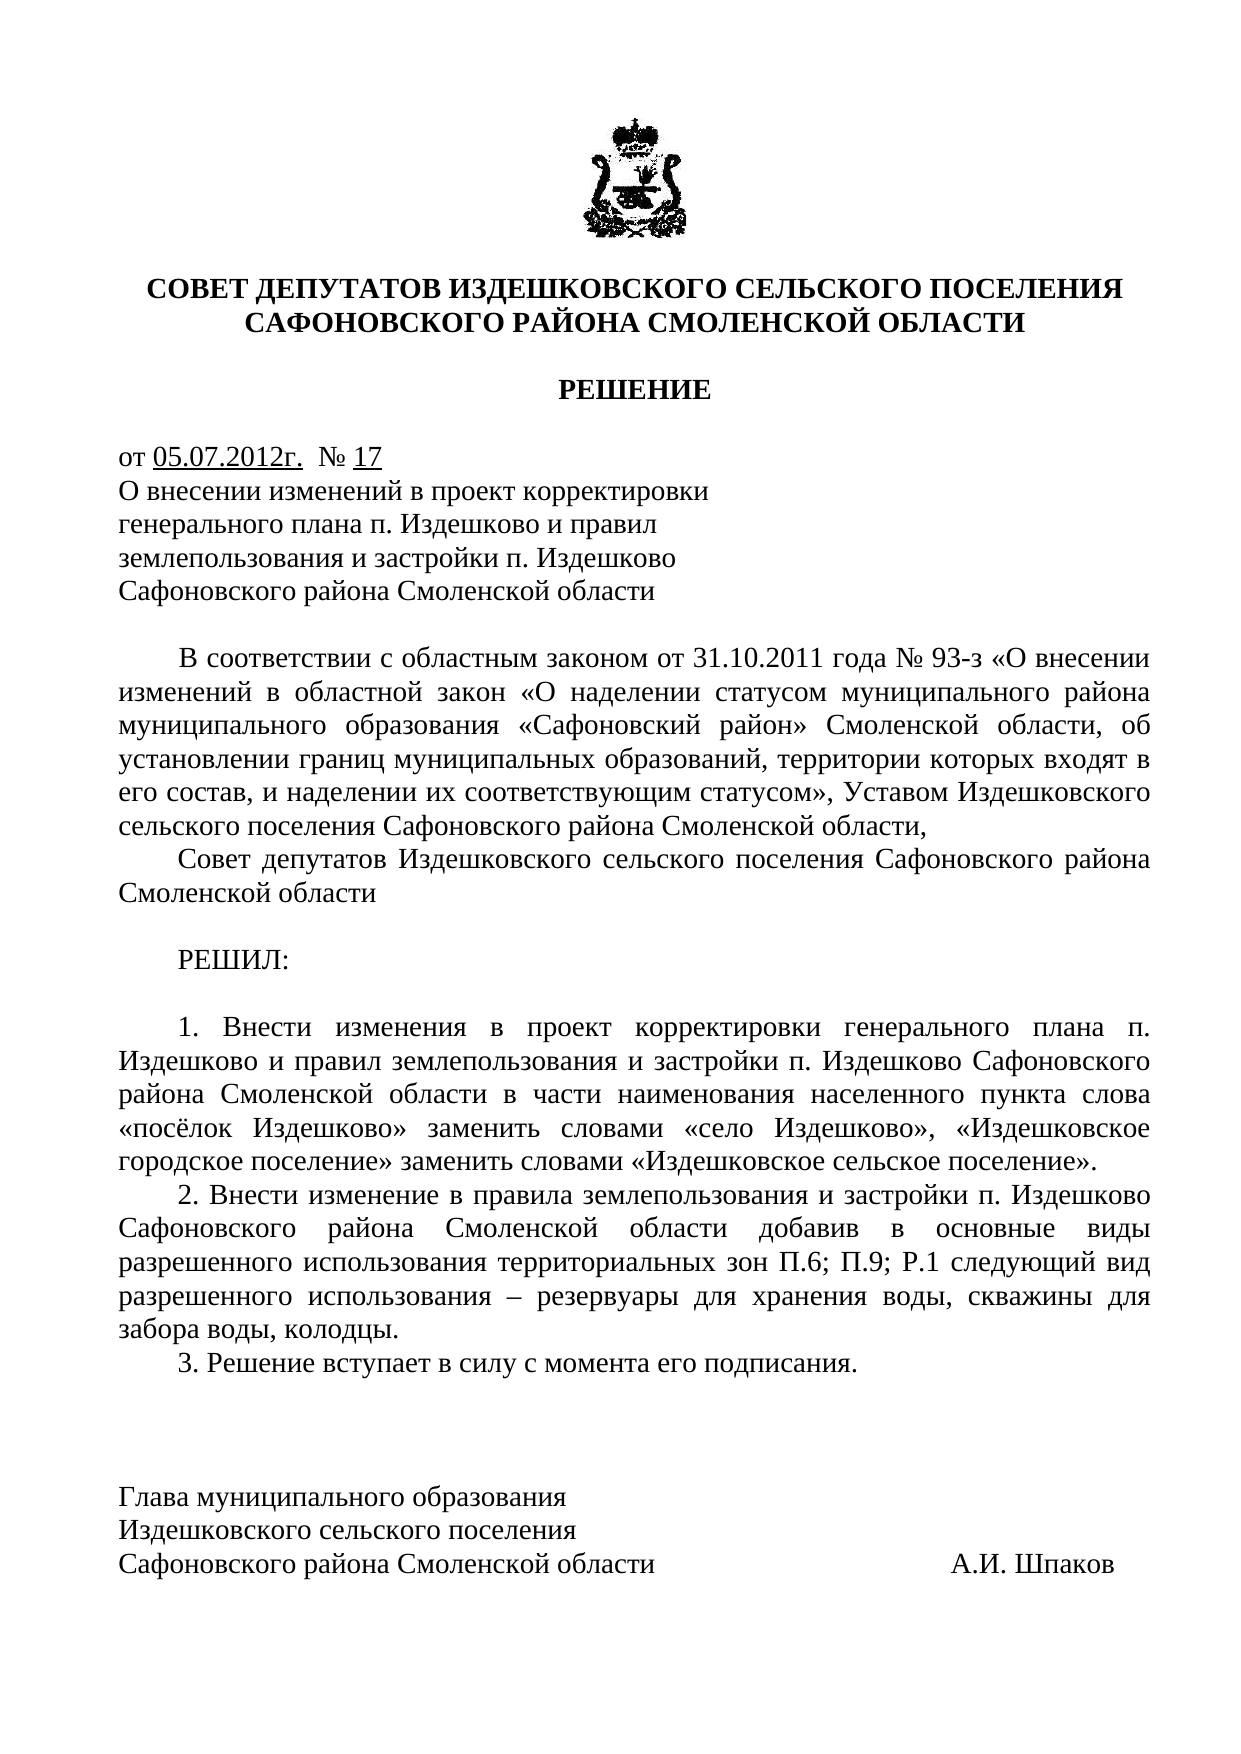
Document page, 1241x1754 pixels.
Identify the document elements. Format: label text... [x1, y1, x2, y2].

text Сафоновского района Смоленской области А.И. Шпаков [118, 1546, 1152, 1579]
text В соответствии с областным законом от 31.10.2011 года № 93-з «О внесении изменений в областной закон «О наделении статусом муниципального района муниципального образования «Сафоновский район» Смоленской области, об установлении границ муниципальных образований, территории которых входят в его состав, и наделении их соответствующим статусом», Уставом Издешковского сельского поселения Сафоновского района Смоленской области, [118, 640, 1152, 842]
text генерального плана п. Издешково и правил [118, 506, 1152, 540]
text Совет депутатов Издешковского сельского поселения Сафоновского района Смоленской области [118, 842, 1152, 909]
text СОВЕТ ДЕПУТАТОВ ИЗДЕШКОВСКОГО СЕЛЬСКОГО ПОСЕЛЕНИЯ САФОНОВСКОГО РАЙОНА СМОЛЕНСКОЙ ОБЛАСТИ [118, 271, 1152, 338]
text Сафоновского района Смоленской области [118, 573, 1152, 607]
text РЕШЕНИЕ [118, 372, 1152, 406]
text РЕШИЛ: [118, 942, 1152, 976]
text от 05.07.2012г. № 17 [118, 439, 1152, 473]
text Глава муниципального образования [118, 1479, 1152, 1512]
text землепользования и застройки п. Издешково [118, 540, 1152, 573]
text 2. Внести изменение в правила землепользования и застройки п. Издешково Сафоновского района Смоленской области добавив в основные виды разрешенного использования территориальных зон П.6; П.9; Р.1 следующий вид разрешенного использования – резервуары для хранения воды, скважины для забора воды, колодцы. [118, 1177, 1152, 1345]
text О внесении изменений в проект корректировки [118, 473, 1152, 506]
picture [583, 118, 687, 238]
text Издешковского сельского поселения [118, 1512, 1152, 1546]
text 3. Решение вступает в силу с момента его подписания. [118, 1345, 1152, 1378]
text 1. Внести изменения в проект корректировки генерального плана п. Издешково и правил землепользования и застройки п. Издешково Сафоновского района Смоленской области в части наименования населенного пункта слова «посёлок Издешково» заменить словами «село Издешково», «Издешковское городское поселение» заменить словами «Издешковское сельское поселение». [118, 1009, 1152, 1177]
